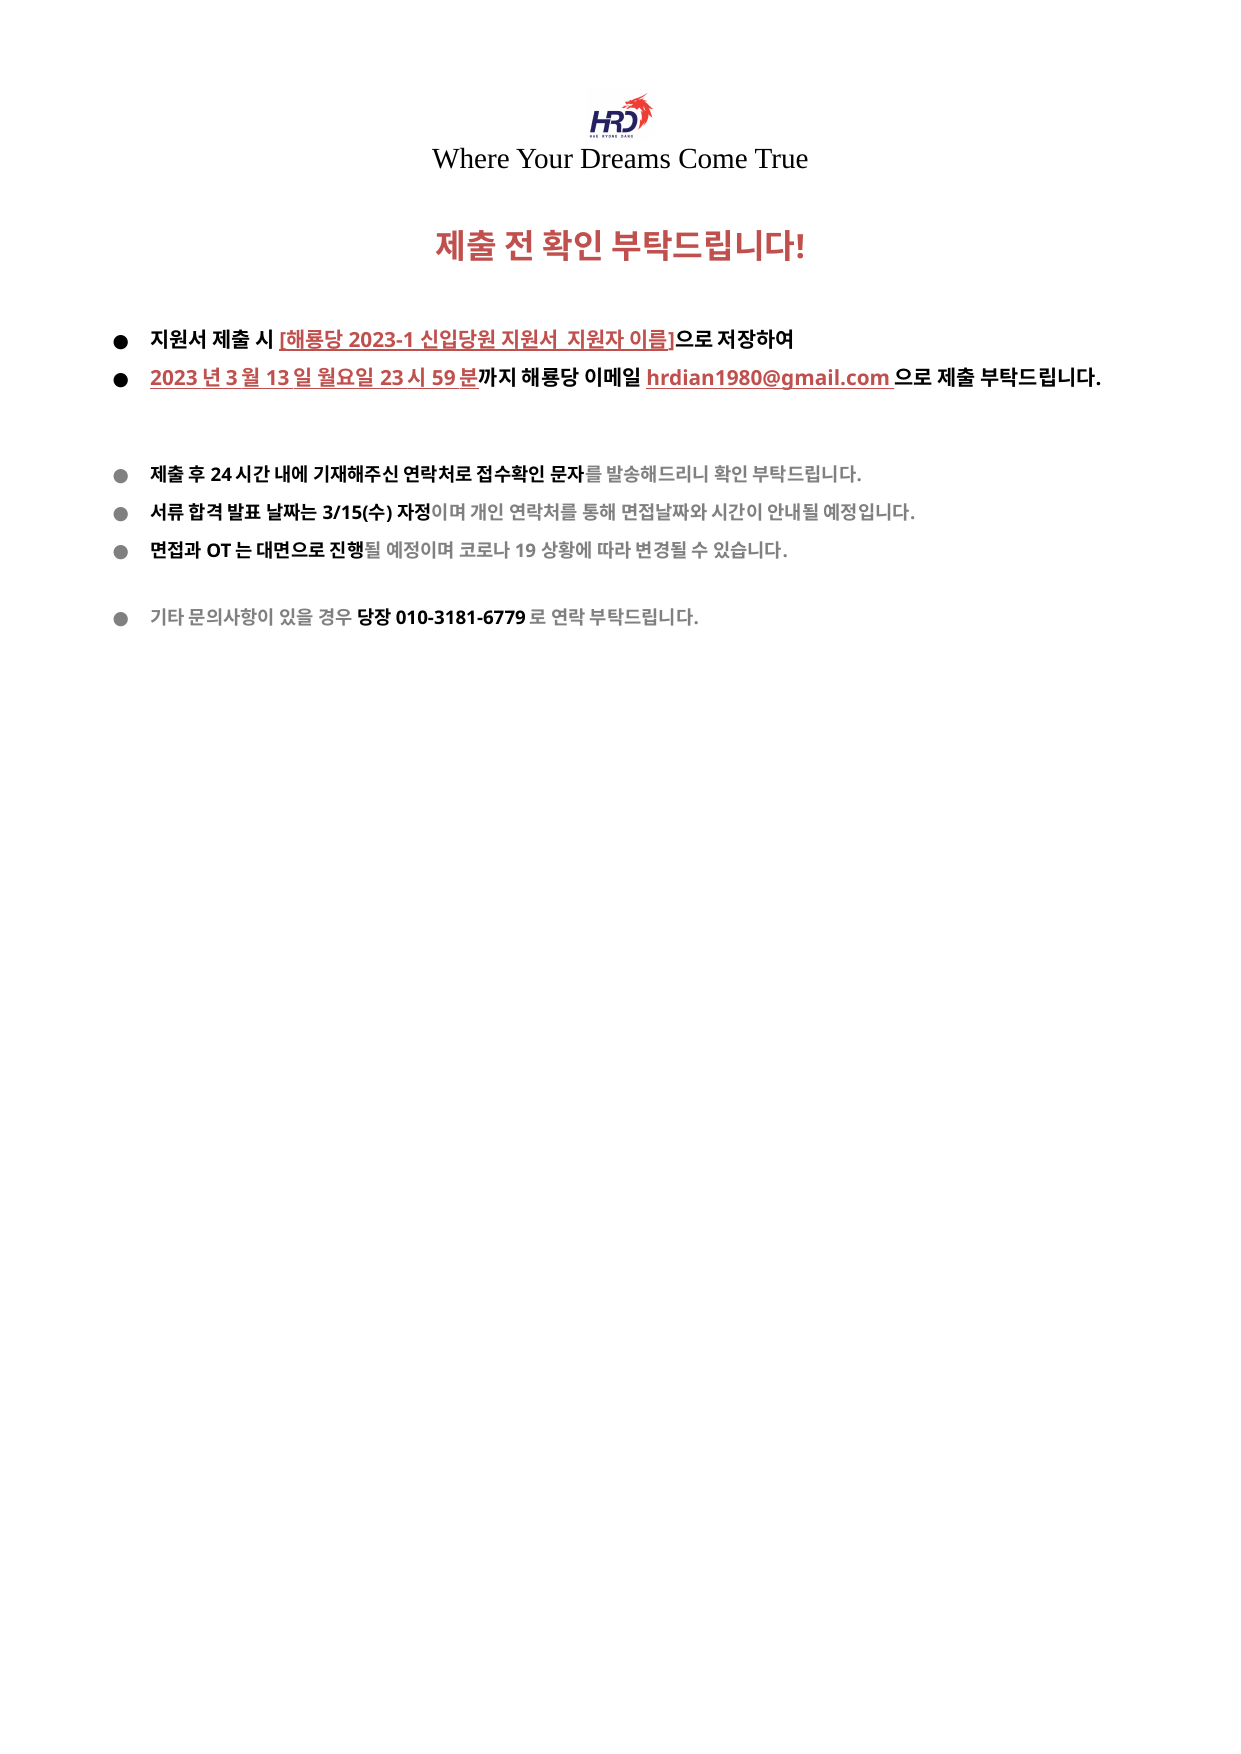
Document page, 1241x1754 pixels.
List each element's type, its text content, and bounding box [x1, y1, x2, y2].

text 제출 전 확인 부탁드립니다! [75, 220, 1165, 268]
list 면접과 OT는 대면으로 진행될 예정이며 코로나19 상황에 따라 변경될 수 있습니다. [112, 530, 1165, 569]
list 지원서 제출 시 [해룡당 2023-1 신입당원 지원서_지원자 이름]으로 저장하여 [112, 319, 1165, 358]
list 기타 문의사항이 있을 경우 당장 010-3181-6779로 연락 부탁드립니다. [112, 597, 1165, 636]
picture [585, 88, 655, 142]
list 2023년 3월 13일 월요일 23시 59분까지 해룡당 이메일 hrdian1980@gmail.com으로 제출 부탁드립니다. [112, 358, 1165, 396]
list 서류 합격 발표 날짜는 3/15(수) 자정이며 개인 연락처를 통해 면접날짜와 시간이 안내될 예정입니다. [112, 492, 1165, 530]
list 제출 후 24시간 내에 기재해주신 연락처로 접수확인 문자를 발송해드리니 확인 부탁드립니다. [112, 453, 1165, 492]
